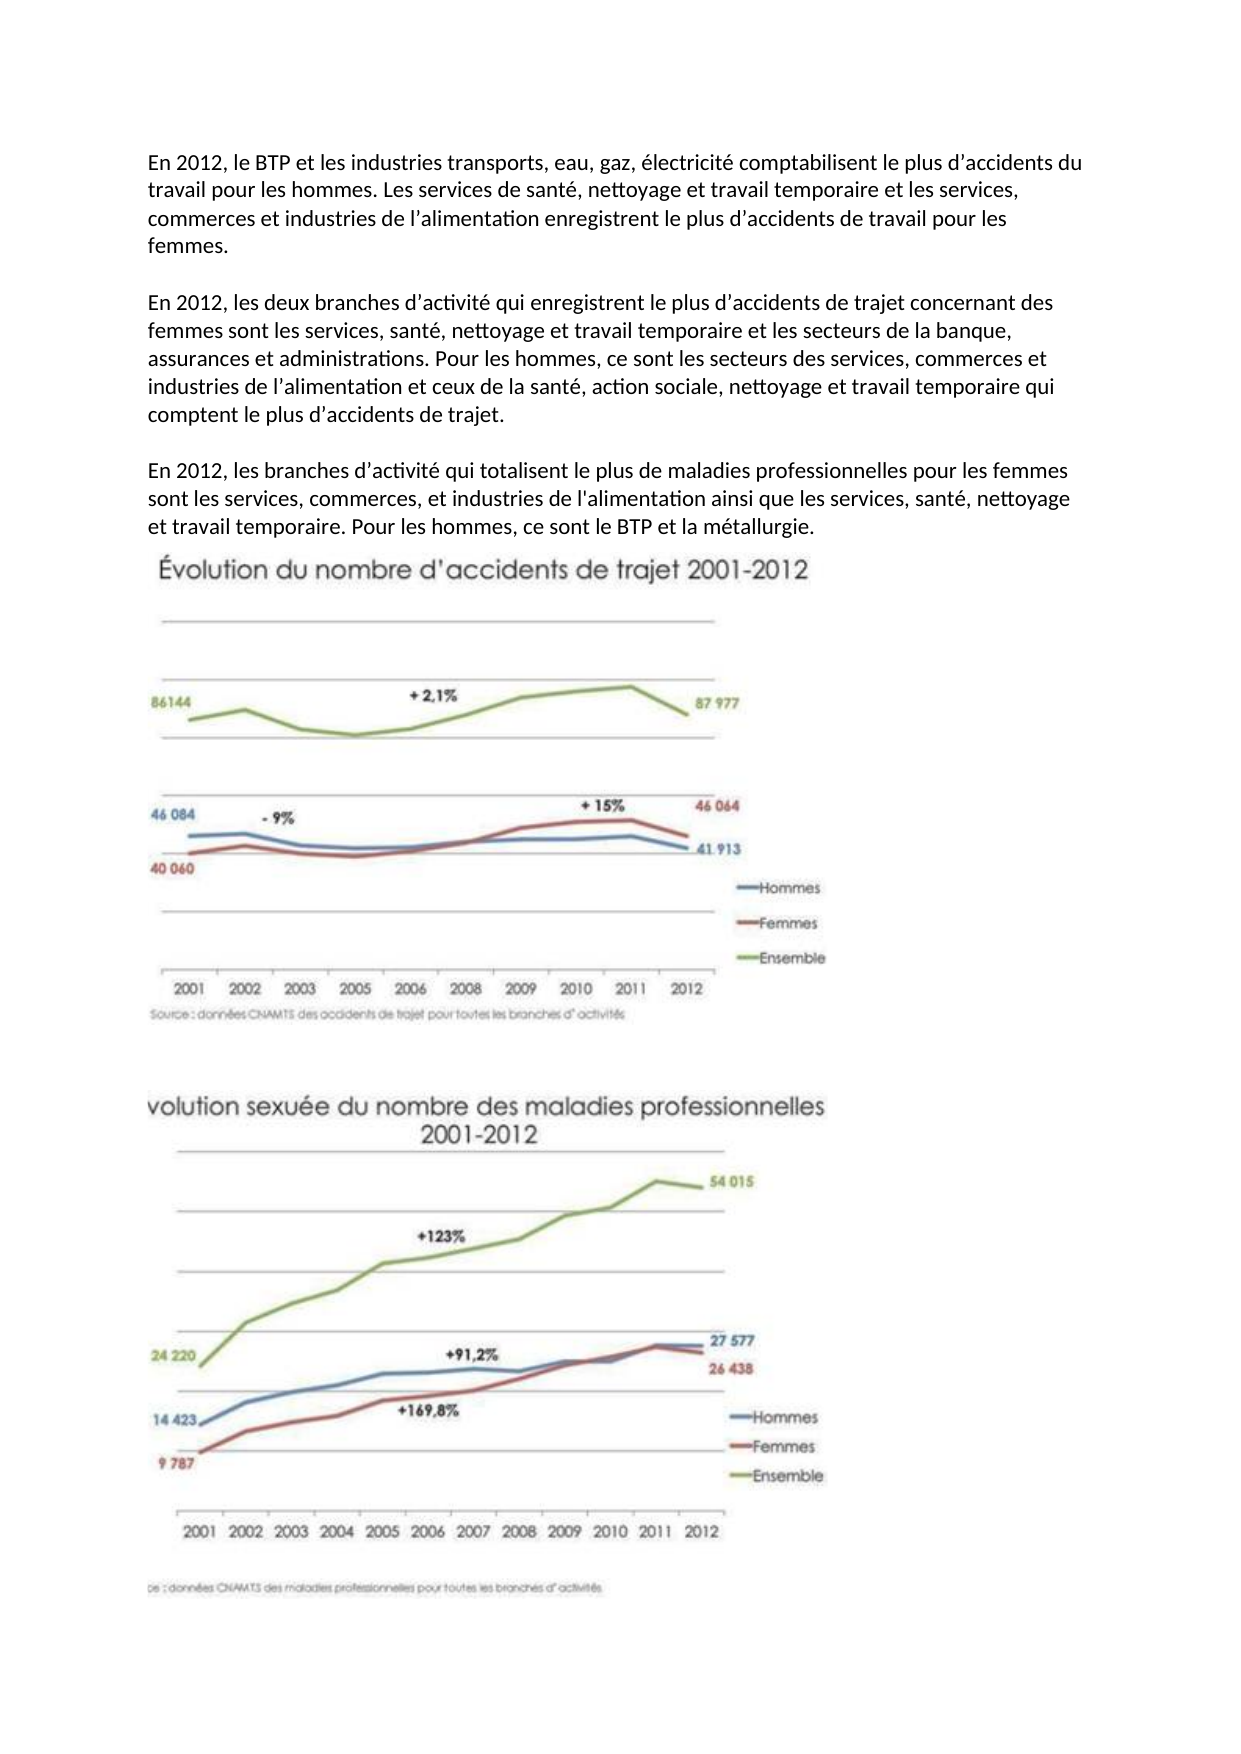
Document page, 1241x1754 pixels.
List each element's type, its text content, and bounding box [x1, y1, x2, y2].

picture [147, 552, 828, 1025]
text En 2012, le BTP et les industries transports, eau, gaz, électricité comptabilisent le plus d’accidents du travail pour les hommes. Les services de santé, nettoyage et travail temporaire et les services, commerces et industries de l’alimentation enregistrent le plus d’accidents de travail pour les femmes. En 2012, les deux branches d’activité qui enregistrent le plus d’accidents de trajet concernant des femmes sont les services, santé, nettoyage et travail temporaire et les secteurs de la banque, assurances et administrations. Pour les hommes, ce sont les secteurs des services, commerces et industries de l’alimentation et ceux de la santé, action sociale, nettoyage et travail temporaire qui comptent le plus d’accidents de trajet. En 2012, les branches d’activité qui totalisent le plus de maladies professionnelles pour les femmes sont les services, commerces, et industries de l'alimentation ainsi que les services, santé, nettoyage et travail temporaire. Pour les hommes, ce sont le BTP et la métallurgie. [148, 148, 1093, 540]
picture [147, 1090, 828, 1599]
